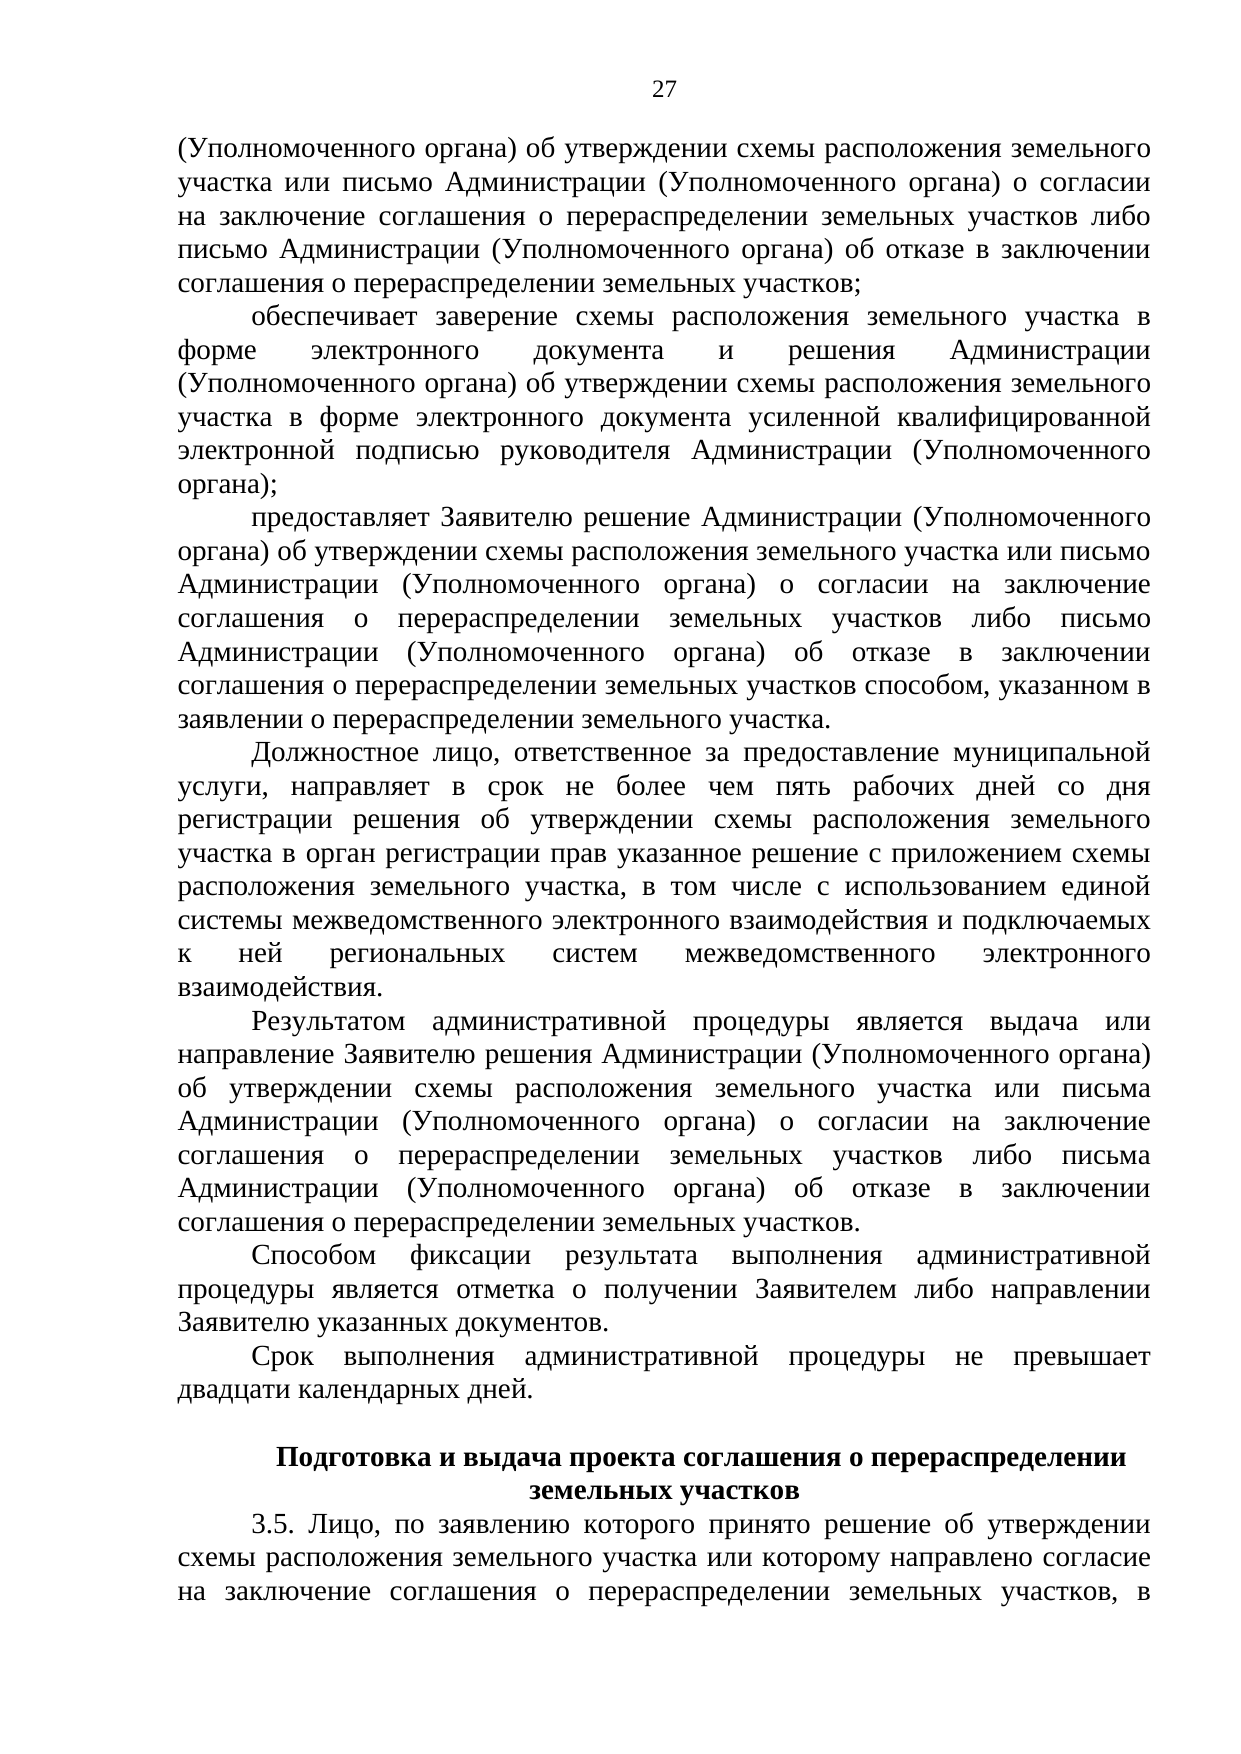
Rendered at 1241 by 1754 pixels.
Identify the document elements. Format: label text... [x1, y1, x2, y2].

text Результатом административной процедуры является выдача или направление Заявителю решения Администрации (Уполномоченного органа) об утверждении схемы расположения земельного участка или письма Администрации (Уполномоченного органа) о согласии на заключение соглашения о перераспределении земельных участков либо письма Администрации (Уполномоченного органа) об отказе в заключении соглашения о перераспределении земельных участков. [177, 1003, 1152, 1237]
text Должностное лицо, ответственное за предоставление муниципальной услуги, направляет в срок не более чем пять рабочих дней со дня регистрации решения об утверждении схемы расположения земельного участка в орган регистрации прав указанное решение с приложением схемы расположения земельного участка, в том числе с использованием единой системы межведомственного электронного взаимодействия и подключаемых к ней региональных систем межведомственного электронного взаимодействия. [177, 734, 1152, 1003]
text Подготовка и выдача проекта соглашения о перераспределении земельных участков [177, 1439, 1152, 1506]
text Срок выполнения административной процедуры не превышает двадцати календарных дней. [177, 1338, 1152, 1405]
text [177, 131, 1152, 298]
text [177, 1506, 1152, 1606]
text обеспечивает заверение схемы расположения земельного участка в форме электронного документа и решения Администрации (Уполномоченного органа) об утверждении схемы расположения земельного участка в форме электронного документа усиленной квалифицированной электронной подписью руководителя Администрации (Уполномоченного органа); [177, 298, 1152, 499]
text предоставляет Заявителю решение Администрации (Уполномоченного органа) об утверждении схемы расположения земельного участка или письмо Администрации (Уполномоченного органа) о согласии на заключение соглашения о перераспределении земельных участков либо письмо Администрации (Уполномоченного органа) об отказе в заключении соглашения о перераспределении земельных участков способом, указанном в заявлении о перераспределении земельного участка. [177, 499, 1152, 734]
text Способом фиксации результата выполнения административной процедуры является отметка о получении Заявителем либо направлении Заявителю указанных документов. [177, 1237, 1152, 1338]
